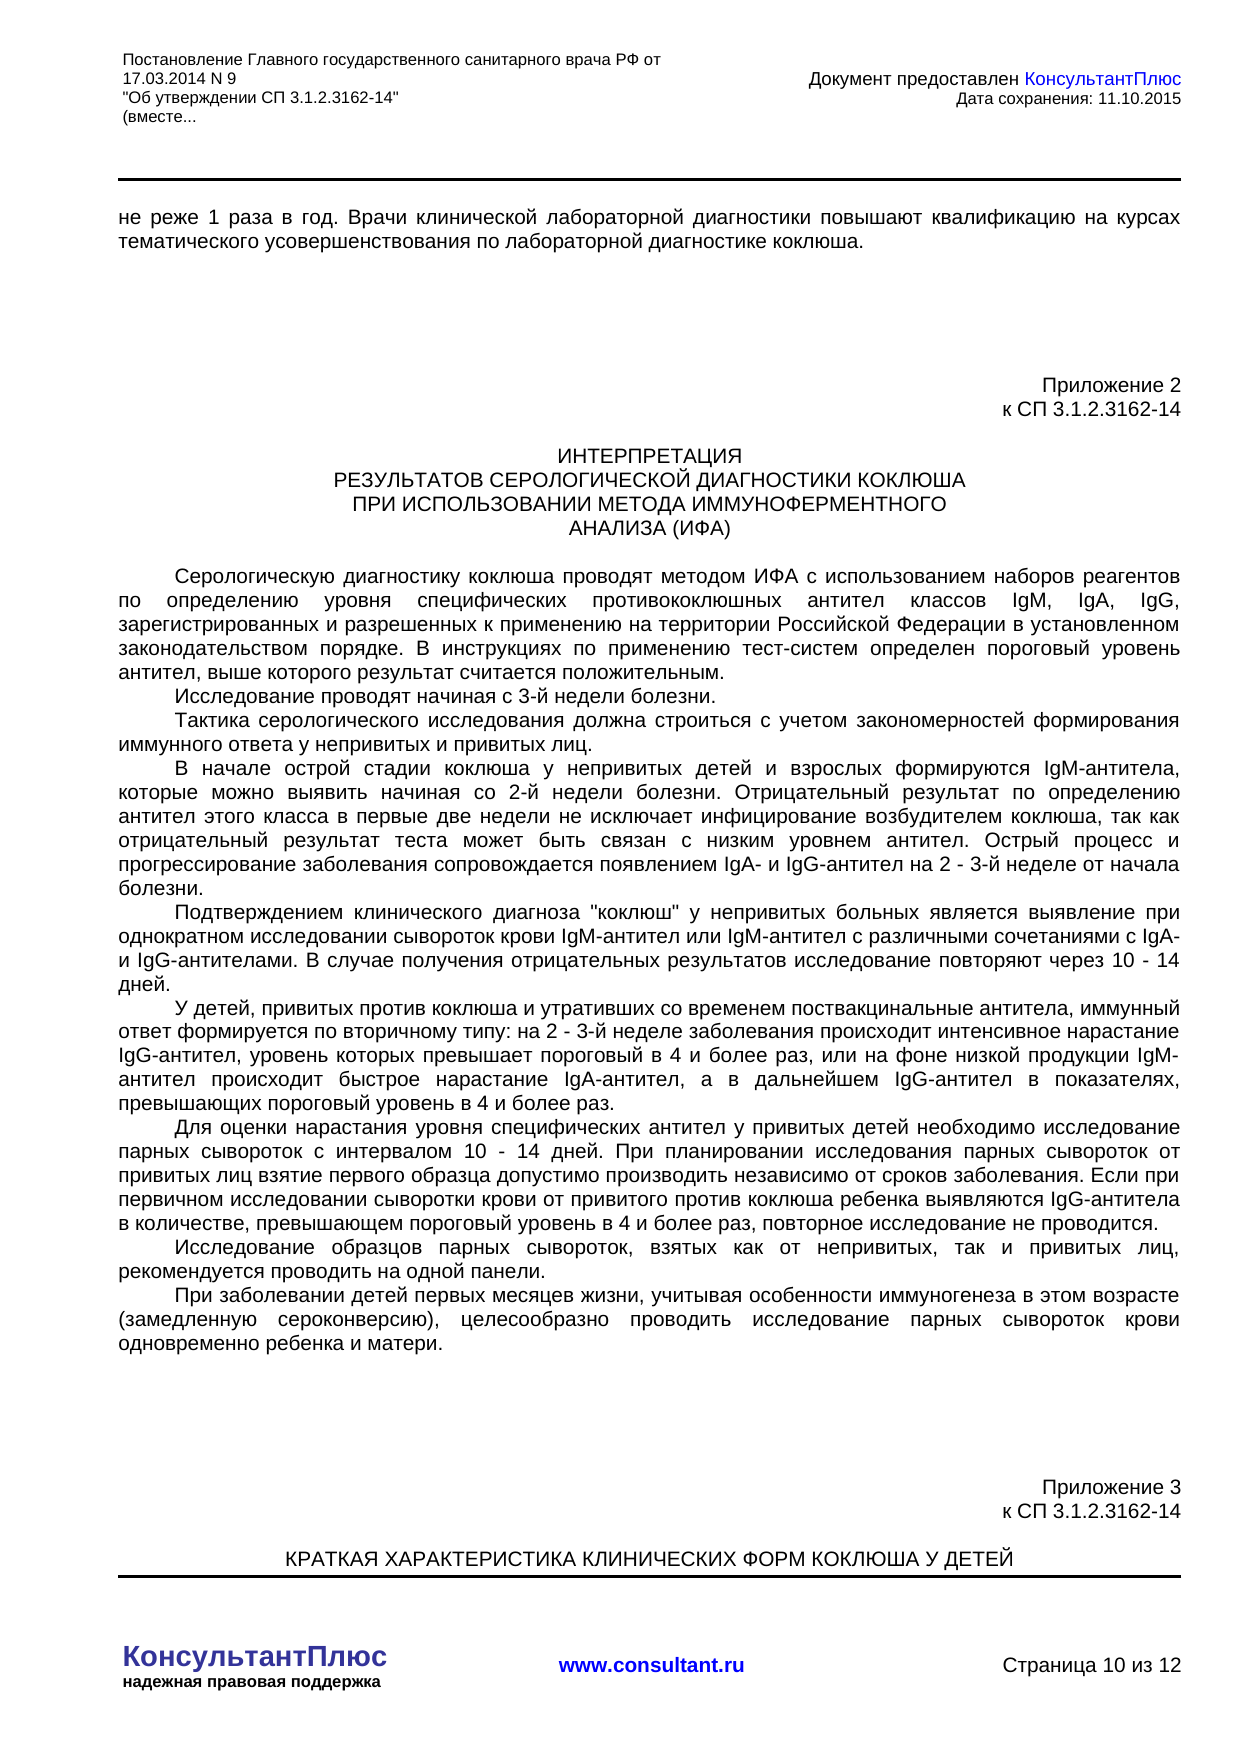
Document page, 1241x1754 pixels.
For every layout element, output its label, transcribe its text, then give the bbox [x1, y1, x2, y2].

text Исследование образцов парных сывороток, взятых как от непривитых, так и привитых лиц, рекомендуется проводить на одной панели. [118, 1235, 1181, 1283]
text В начале острой стадии коклюша у непривитых детей и взрослых формируются IgM-антитела, которые можно выявить начиная со 2-й недели болезни. Отрицательный результат по определению антител этого класса в первые две недели не исключает инфицирование возбудителем коклюша, так как отрицательный результат теста может быть связан с низким уровнем антител. Острый процесс и прогрессирование заболевания сопровождается появлением IgA- и IgG-антител на 2 - 3-й неделе от начала болезни. [118, 756, 1181, 899]
text При заболевании детей первых месяцев жизни, учитывая особенности иммуногенеза в этом возрасте (замедленную сероконверсию), целесообразно проводить исследование парных сывороток крови одновременно ребенка и матери. [118, 1283, 1181, 1355]
text ИНТЕРПРЕТАЦИЯ [118, 444, 1181, 468]
text Приложение 3 [118, 1474, 1181, 1498]
text Исследование проводят начиная с 3-й недели болезни. [118, 684, 1181, 708]
text ПРИ ИСПОЛЬЗОВАНИИ МЕТОДА ИММУНОФЕРМЕНТНОГО [118, 492, 1181, 516]
text Подтверждением клинического диагноза "коклюш" у непривитых больных является выявление при однократном исследовании сывороток крови IgM-антител или IgM-антител с различными сочетаниями с IgA- и IgG-антителами. В случае получения отрицательных результатов исследование повторяют через 10 - 14 дней. [118, 899, 1181, 995]
text к СП 3.1.2.3162-14 [118, 396, 1181, 420]
text Для оценки нарастания уровня специфических антител у привитых детей необходимо исследование парных сывороток с интервалом 10 - 14 дней. При планировании исследования парных сывороток от привитых лиц взятие первого образца допустимо производить независимо от сроков заболевания. Если при первичном исследовании сыворотки крови от привитого против коклюша ребенка выявляются IgG-антитела в количестве, превышающем пороговый уровень в 4 и более раз, повторное исследование не проводится. [118, 1115, 1181, 1235]
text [118, 205, 1181, 253]
text У детей, привитых против коклюша и утративших со временем поствакцинальные антитела, иммунный ответ формируется по вторичному типу: на 2 - 3-й неделе заболевания происходит интенсивное нарастание IgG-антител, уровень которых превышает пороговый в 4 и более раз, или на фоне низкой продукции IgM-антител происходит быстрое нарастание IgA-антител, а в дальнейшем IgG-антител в показателях, превышающих пороговый уровень в 4 и более раз. [118, 995, 1181, 1115]
text РЕЗУЛЬТАТОВ СЕРОЛОГИЧЕСКОЙ ДИАГНОСТИКИ КОКЛЮША [118, 468, 1181, 492]
text к СП 3.1.2.3162-14 [118, 1498, 1181, 1522]
text Приложение 2 [118, 372, 1181, 396]
text АНАЛИЗА (ИФА) [118, 516, 1181, 540]
text Серологическую диагностику коклюша проводят методом ИФА с использованием наборов реагентов по определению уровня специфических противококлюшных антител классов IgM, IgA, IgG, зарегистрированных и разрешенных к применению на территории Российской Федерации в установленном законодательством порядке. В инструкциях по применению тест-систем определен пороговый уровень антител, выше которого результат считается положительным. [118, 564, 1181, 684]
text КРАТКАЯ ХАРАКТЕРИСТИКА КЛИНИЧЕСКИХ ФОРМ КОКЛЮША У ДЕТЕЙ [118, 1546, 1181, 1570]
text Тактика серологического исследования должна строиться с учетом закономерностей формирования иммунного ответа у непривитых и привитых лиц. [118, 708, 1181, 756]
